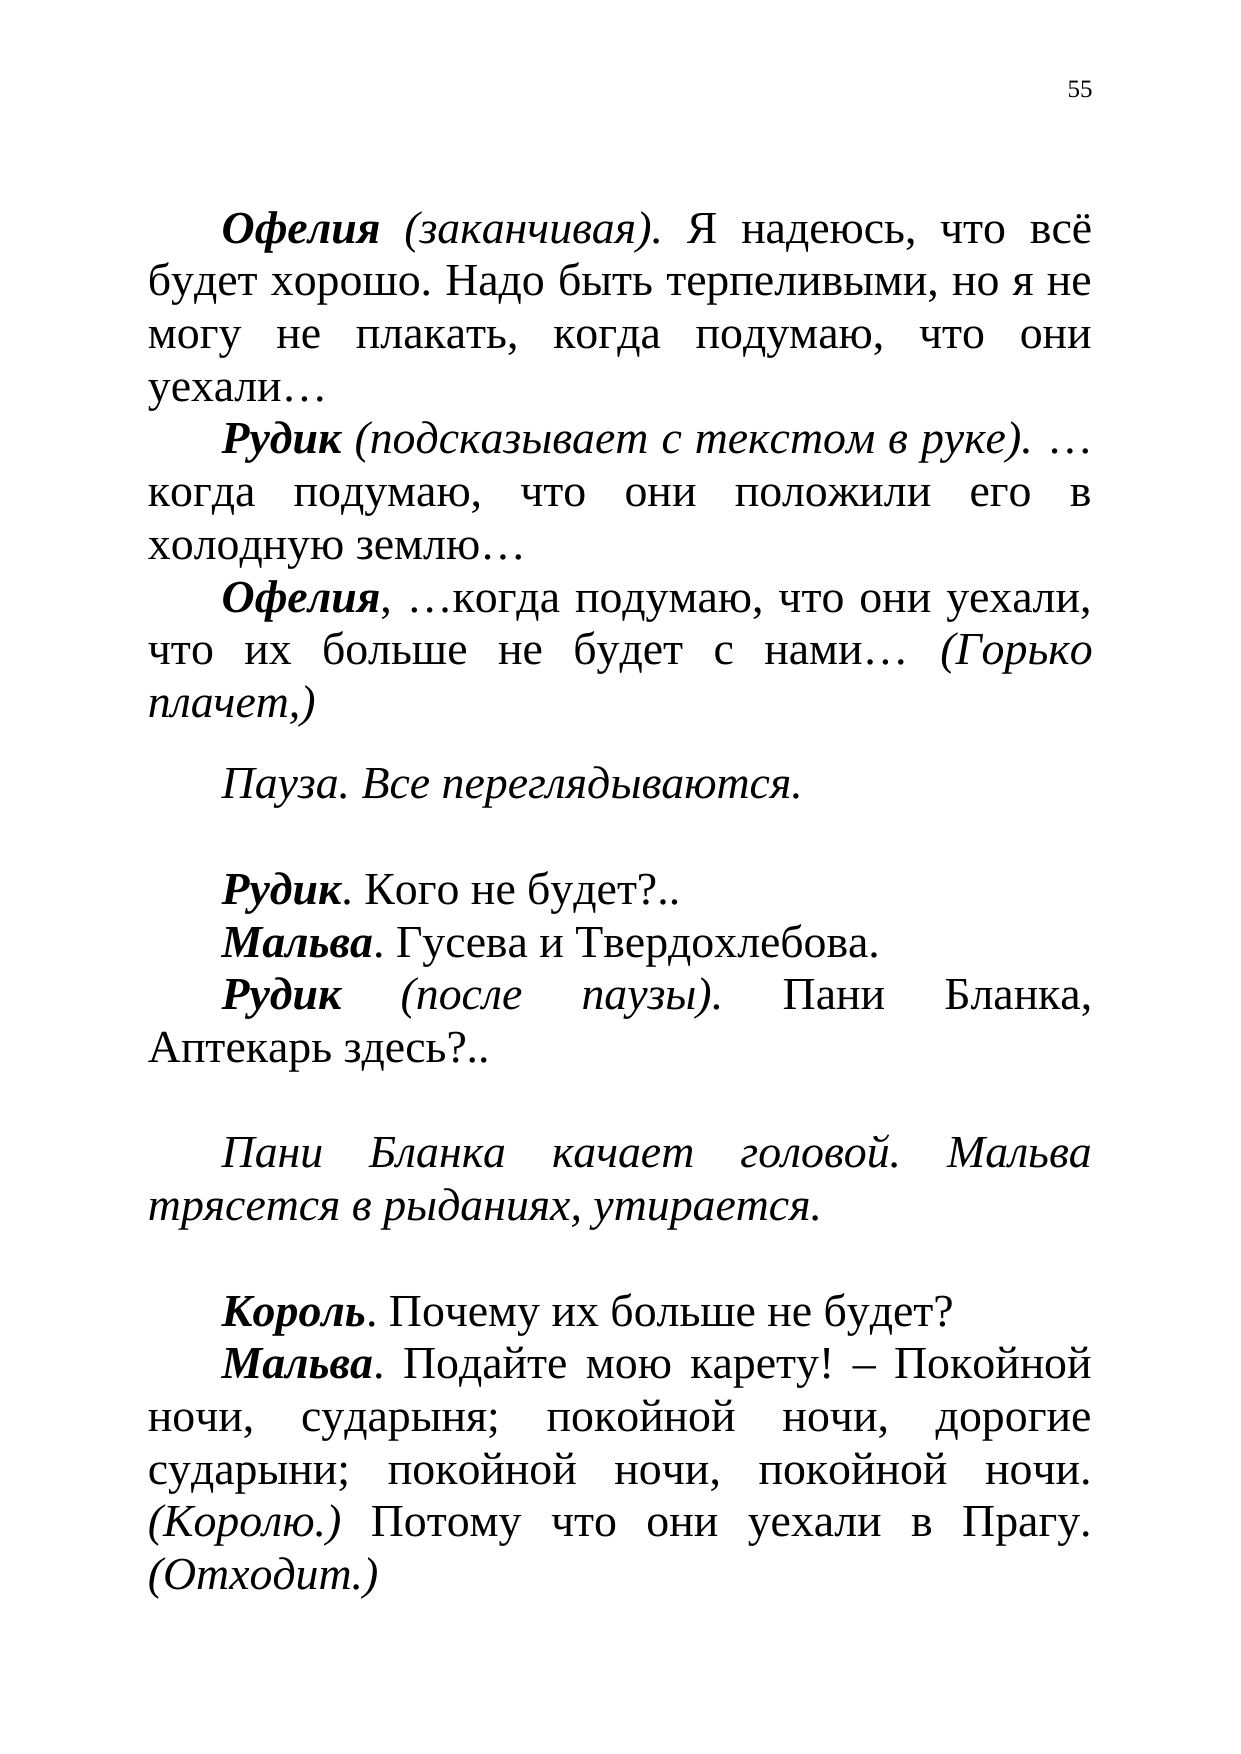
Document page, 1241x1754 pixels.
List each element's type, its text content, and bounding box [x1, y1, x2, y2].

text Король. Почему их больше не будет? [148, 1283, 1093, 1336]
text Офелия (заканчивая). Я надеюсь, что всё будет хорошо. Надо быть терпеливыми, но я не могу не плакать, когда подумаю, что они уехали… [148, 200, 1093, 411]
text Мальва. Подайте мою карету! – Покойной ночи, сударыня; покойной ночи, дорогие сударыни; покойной ночи, покойной ночи. (Королю.) Потому что они уехали в Прагу. (Отходит.) [148, 1336, 1093, 1599]
text Рудик (после паузы). Пани Бланка, Аптекарь здесь?.. [148, 967, 1093, 1072]
text Мальва. Гусева и Твердохлебова. [148, 914, 1093, 967]
text Офелия, …когда подумаю, что они уехали, что их больше не будет с нами… (Горько плачет,) [148, 569, 1093, 727]
text Пани Бланка качает головой. Мальва трясется в рыданиях, утирается. [148, 1125, 1093, 1231]
text Рудик. Кого не будет?.. [148, 862, 1093, 914]
text Рудик (подсказывает с текстом в руке). …когда подумаю, что они положили его в холодную землю… [148, 411, 1093, 569]
text Пауза. Все переглядываются. [148, 756, 1093, 809]
